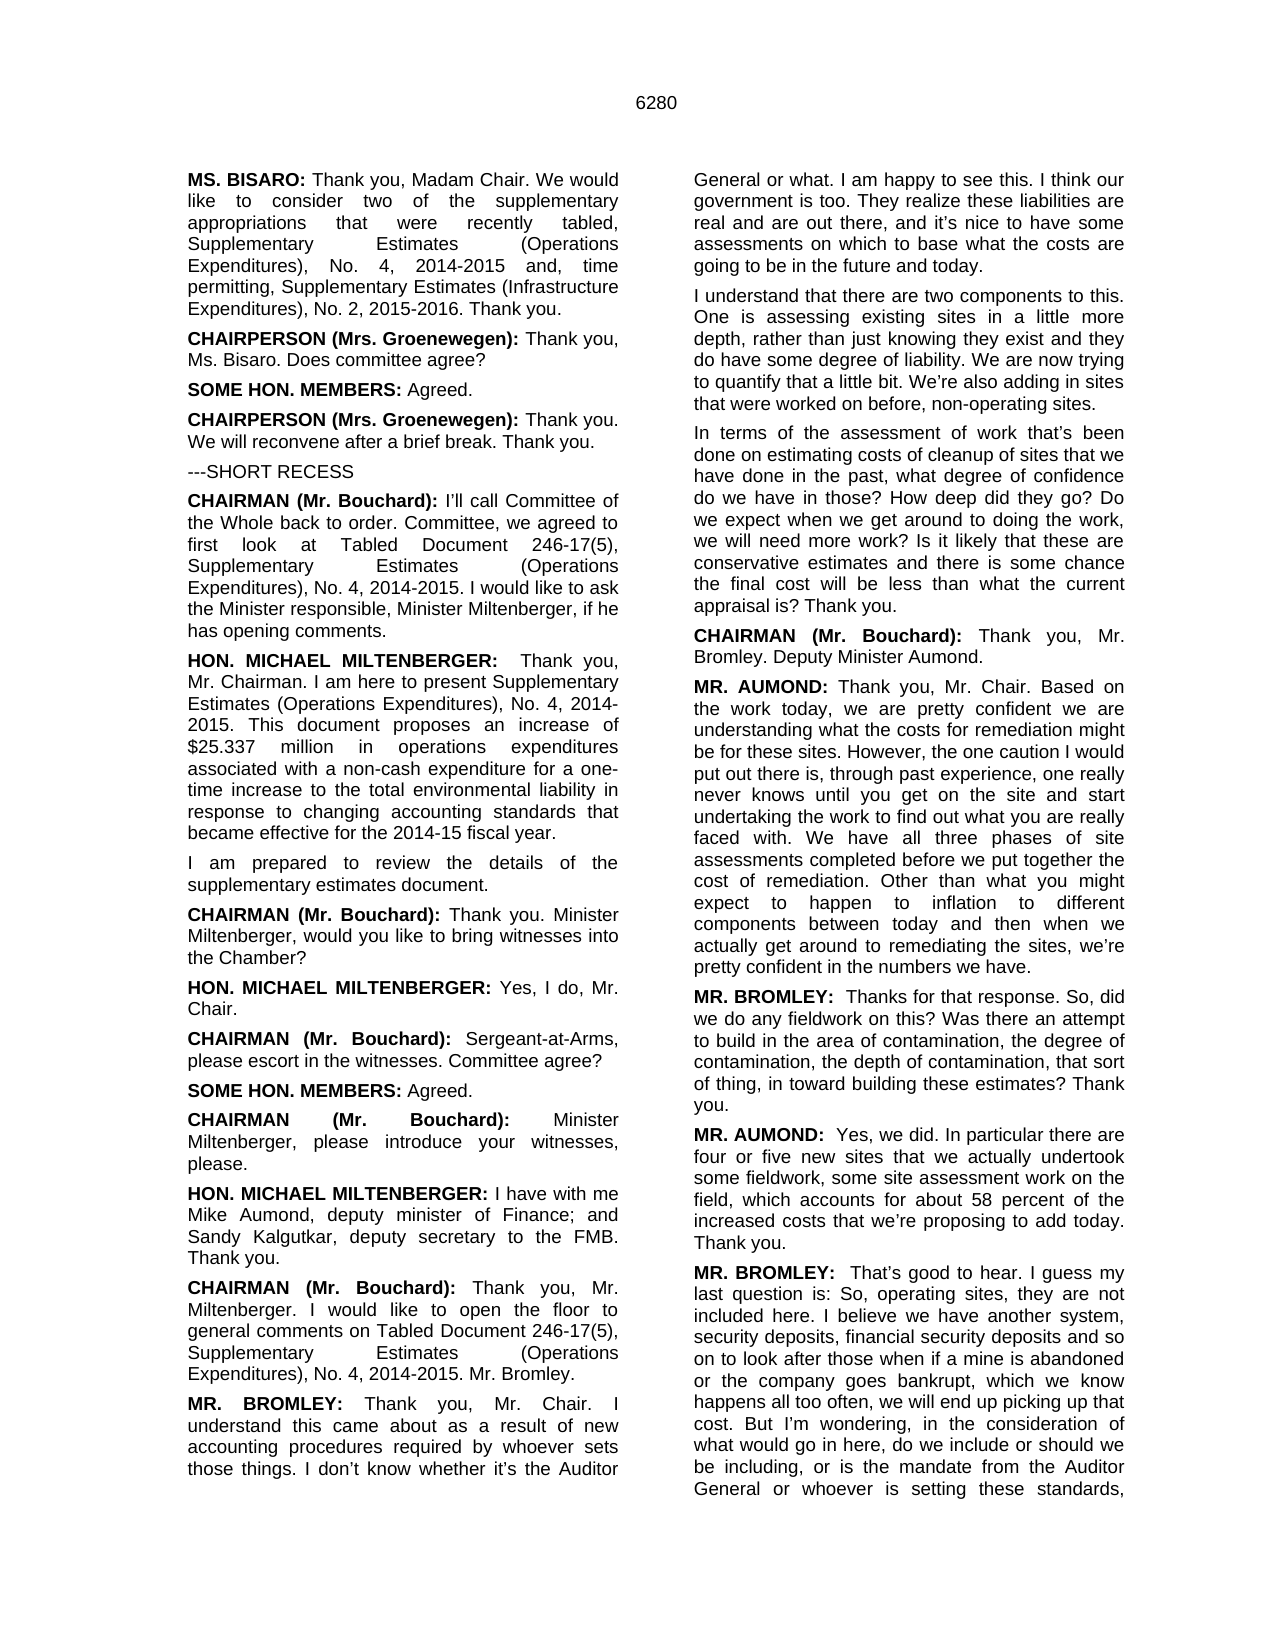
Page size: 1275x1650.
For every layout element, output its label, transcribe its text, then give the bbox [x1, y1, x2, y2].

text HON. MICHAEL MILTENBERGER: Thank you, Mr. Chairman. I am here to present Supplementary Estimates (Operations Expenditures), No. 4, 2014-2015. This document proposes an increase of $25.337 million in operations expenditures associated with a non-cash expenditure for a one-time increase to the total environmental liability in response to changing accounting standards that became effective for the 2014-15 fiscal year. [187, 649, 619, 844]
text CHAIRPERSON (Mrs. Groenewegen): Thank you, Ms. Bisaro. Does committee agree? [187, 328, 619, 371]
text MR. BROMLEY: Thank you, Mr. Chair. I understand this came about as a result of new accounting procedures required by whoever sets those things. I don’t know whether it’s the Auditor General or what. I am happy to see this. I think our government is too. They realize these liabilities are real and are out there, and it’s nice to have some assessments on which to base what the costs are going to be in the future and today. [694, 168, 1125, 276]
text CHAIRMAN (Mr. Bouchard): I’ll call Committee of the Whole back to order. Committee, we agreed to first look at Tabled Document 246-17(5), Supplementary Estimates (Operations Expenditures), No. 4, 2014-2015. I would like to ask the Minister responsible, Minister Miltenberger, if he has opening comments. [187, 490, 619, 641]
text HON. MICHAEL MILTENBERGER: Yes, I do, Mr. Chair. [187, 976, 619, 1019]
text CHAIRPERSON (Mrs. Groenewegen): Thank you. We will reconvene after a brief break. Thank you. [187, 409, 619, 452]
text CHAIRMAN (Mr. Bouchard): Minister Miltenberger, please introduce your witnesses, please. [187, 1109, 619, 1174]
text I understand that there are two components to this. One is assessing existing sites in a little more depth, rather than just knowing they exist and they do have some degree of liability. We are now trying to quantify that a little bit. We’re also adding in sites that were worked on before, non-operating sites. [694, 284, 1125, 414]
text I am prepared to review the details of the supplementary estimates document. [187, 852, 619, 895]
text CHAIRMAN (Mr. Bouchard): Thank you, Mr. Bromley. Deputy Minister Aumond. [694, 624, 1125, 668]
text MR. AUMOND: Yes, we did. In particular there are four or five new sites that we actually undertook some fieldwork, some site assessment work on the field, which accounts for about 58 percent of the increased costs that we’re proposing to add today. Thank you. [694, 1124, 1125, 1253]
text SOME HON. MEMBERS: Agreed. [187, 379, 619, 401]
text MR. AUMOND: Thank you, Mr. Chair. Based on the work today, we are pretty confident we are understanding what the costs for remediation might be for these sites. However, the one caution I would put out there is, through past experience, one really never knows until you get on the site and start undertaking the work to find out what you are really faced with. We have all three phases of site assessments completed before we put together the cost of remediation. Other than what you might expect to happen to inflation to different components between today and then when we actually get around to remediating the sites, we’re pretty confident in the numbers we have. [694, 676, 1125, 978]
text ---SHORT RECESS [187, 460, 619, 482]
text MS. BISARO: Thank you, Madam Chair. We would like to consider two of the supplementary appropriations that were recently tabled, Supplementary Estimates (Operations Expenditures), No. 4, 2014-2015 and, time permitting, Supplementary Estimates (Infrastructure Expenditures), No. 2, 2015-2016. Thank you. [187, 168, 619, 319]
text CHAIRMAN (Mr. Bouchard): Sergeant-at-Arms, please escort in the witnesses. Committee agree? [187, 1028, 619, 1071]
text CHAIRMAN (Mr. Bouchard): Thank you. Minister Miltenberger, would you like to bring witnesses into the Chamber? [187, 903, 619, 968]
text HON. MICHAEL MILTENBERGER: I have with me Mike Aumond, deputy minister of Finance; and Sandy Kalgutkar, deputy secretary to the FMB. Thank you. [187, 1182, 619, 1268]
text CHAIRMAN (Mr. Bouchard): Thank you, Mr. Miltenberger. I would like to open the floor to general comments on Tabled Document 246-17(5), Supplementary Estimates (Operations Expenditures), No. 4, 2014-2015. Mr. Bromley. [187, 1277, 619, 1385]
text SOME HON. MEMBERS: Agreed. [187, 1079, 619, 1101]
text MR. BROMLEY: Thank you, Mr. Chair. I understand this came about as a result of new accounting procedures required by whoever sets those things. I don’t know whether it’s the Auditor General or what. I am happy to see this. I think our government is too. They realize these liabilities are real and are out there, and it’s nice to have some assessments on which to base what the costs are going to be in the future and today. [187, 1393, 619, 1479]
text MR. BROMLEY: Thanks for that response. So, did we do any fieldwork on this? Was there an attempt to build in the area of contamination, the degree of contamination, the depth of contamination, that sort of thing, in toward building these estimates? Thank you. [694, 986, 1125, 1116]
text In terms of the assessment of work that’s been done on estimating costs of cleanup of sites that we have done in the past, what degree of confidence do we have in those? How deep did they go? Do we expect when we get around to doing the work, we will need more work? Is it likely that these are conservative estimates and there is some chance the final cost will be less than what the current appraisal is? Thank you. [694, 422, 1125, 616]
